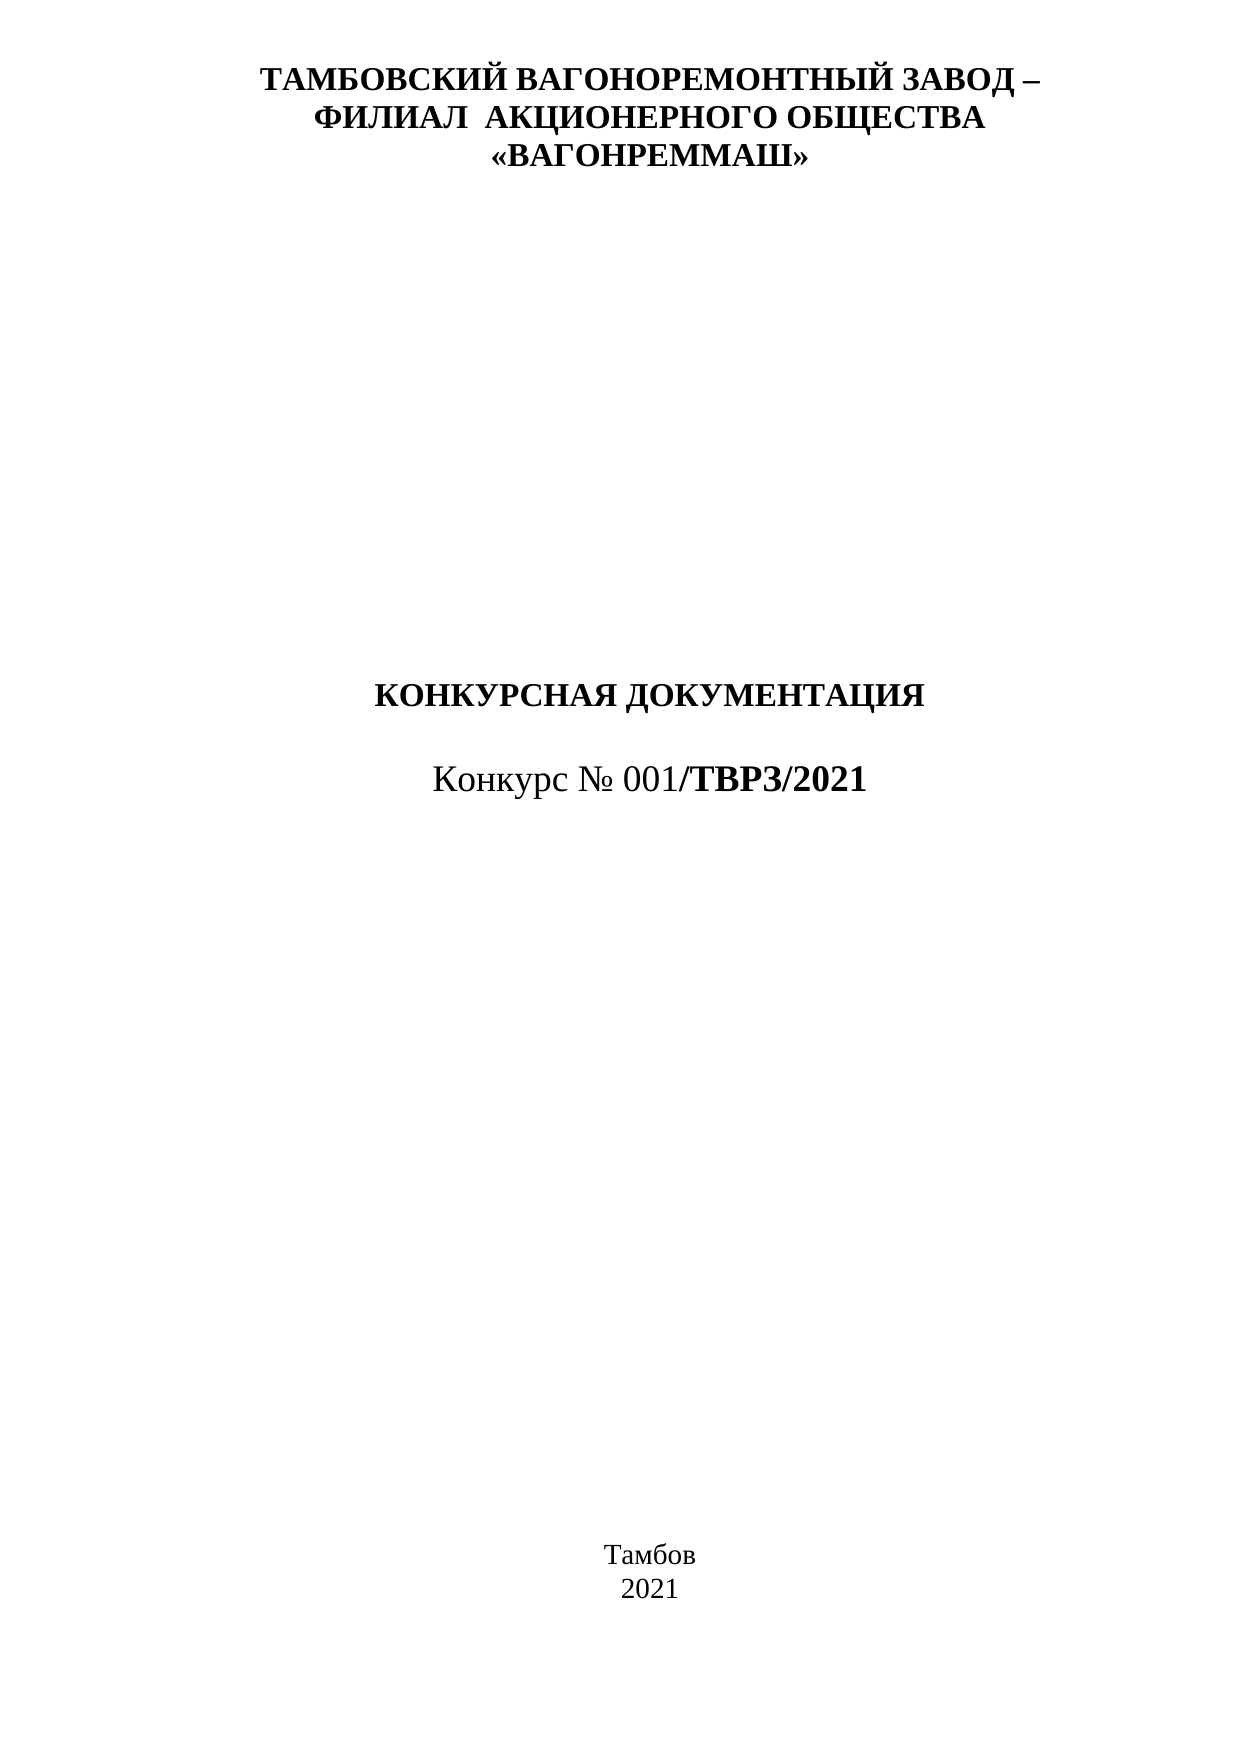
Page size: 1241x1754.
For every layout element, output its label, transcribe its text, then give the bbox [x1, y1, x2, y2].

text ТАМБОВСКИЙ ВАГОНОРЕМОНТНЫЙ ЗАВОД – [133, 59, 1167, 97]
text ФИЛИАЛ АКЦИОНЕРНОГО ОБЩЕСТВА [133, 97, 1167, 136]
text КОНКУРСНАЯ ДОКУМЕНТАЦИЯ [133, 675, 1167, 713]
text Тамбов [133, 1537, 1167, 1571]
text 2021 [133, 1571, 1167, 1604]
text «ВАГОНРЕММАШ» [133, 136, 1167, 174]
text Конкурс № 001/ТВРЗ/2021 [133, 756, 1167, 799]
